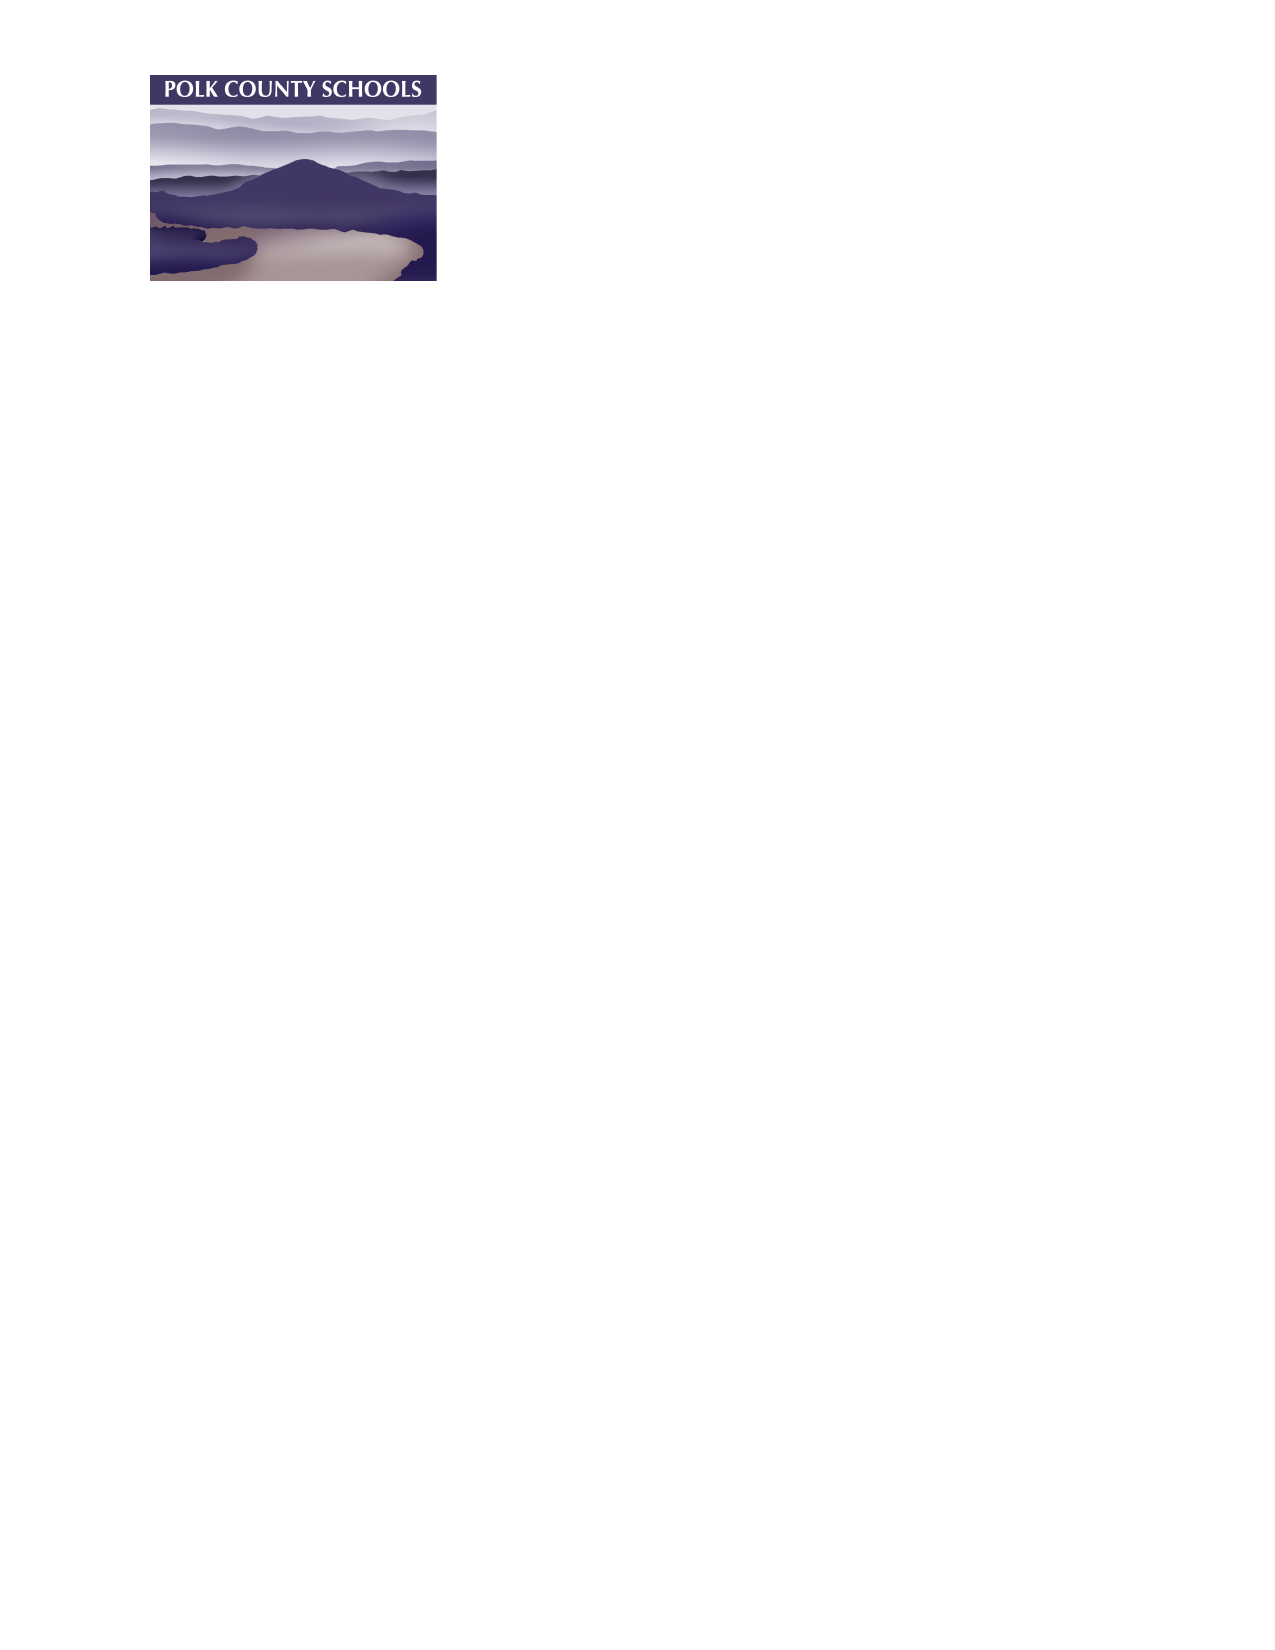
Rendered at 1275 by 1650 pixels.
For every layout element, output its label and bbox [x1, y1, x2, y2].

picture [150, 75, 437, 281]
